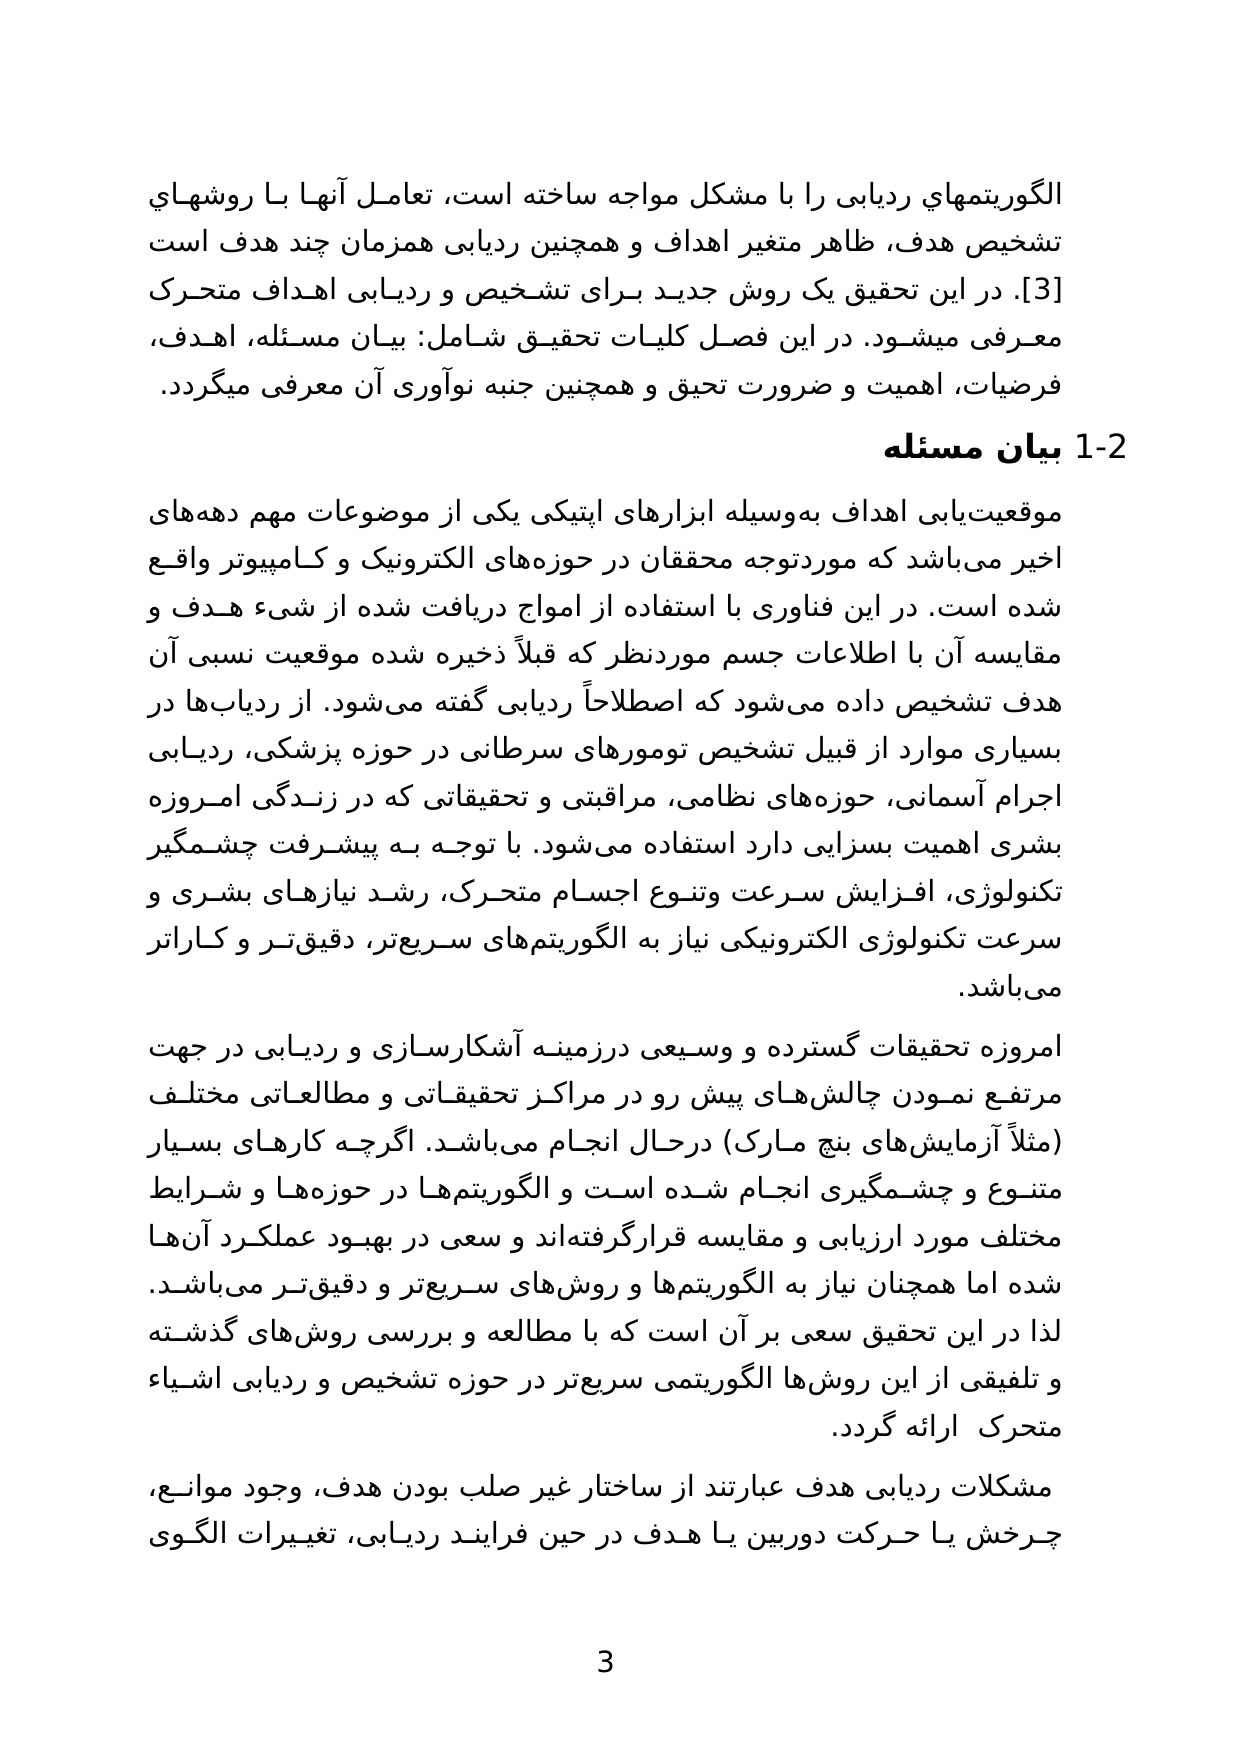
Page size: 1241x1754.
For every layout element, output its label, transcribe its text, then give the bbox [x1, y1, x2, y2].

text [148, 1469, 1063, 1551]
text موقعیت‌یابی اهداف به‌وسیله ابزارهای اپتیکی یکی از موضوعات مهم دهه‌های اخیر می‌باشد که موردتوجه محققان در حوزه‌های الکترونیک و کامپیوتر واقع شده است. در این فناوری با استفاده از امواج دریافت شده از شیء هدف و مقایسه آن با اطلاعات جسم موردنظر که قبلاً ذخیره شده موقعیت نسبی آن هدف تشخیص داده می‌شود که اصطلاحاً ردیابی گفته می‌شود. از ردیاب‌ها در بسیاری موارد از قبیل تشخیص تومورهای سرطانی در حوزه پزشکی، ردیابی اجرام آسمانی، حوزه‌های نظامی، مراقبتی و تحقیقاتی که در زندگی امروزه بشری اهمیت بسزایی دارد استفاده می‌شود. با توجه به پیشرفت چشمگیر تکنولوژی، افزایش سرعت وتنوع اجسام متحرک، رشد نیازهای بشری و سرعت تکنولوژی الکترونیکی نیاز به الگوریتم‌های سریع‌تر، دقیق‌تر و کاراتر می‌باشد. [148, 494, 1063, 1003]
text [148, 177, 1063, 401]
subtitle بیان مسئله [148, 427, 1063, 466]
text امروزه تحقیقات گسترده و وسیعی درزمینه آشکارسازی و ردیابی در جهت مرتفع نمودن چالش‌های پیش رو در مراکز تحقیقاتی و مطالعاتی مختلف (مثلاً آزمایش‌های بنچ مارک) درحال انجام می‌باشد. اگرچه کارهای بسیار متنوع و چشمگیری انجام شده است و الگوریتم‌ها در حوزه‌ها و شرایط مختلف مورد ارزیابی و مقایسه قرارگرفته‌اند و سعی در بهبود عملکرد آن‌ها شده اما همچنان نیاز به الگوریتم‌ها و روش‌های سریع‌تر و دقیق‌تر می‌باشد. لذا در این تحقیق سعی بر آن است که با مطالعه و بررسی روش‌های گذشته و تلفیقی از این روش‌ها الگوریتمی سریع‌تر در حوزه تشخیص و ردیابی اشیاء متحرک ارائه گردد. [148, 1029, 1063, 1443]
